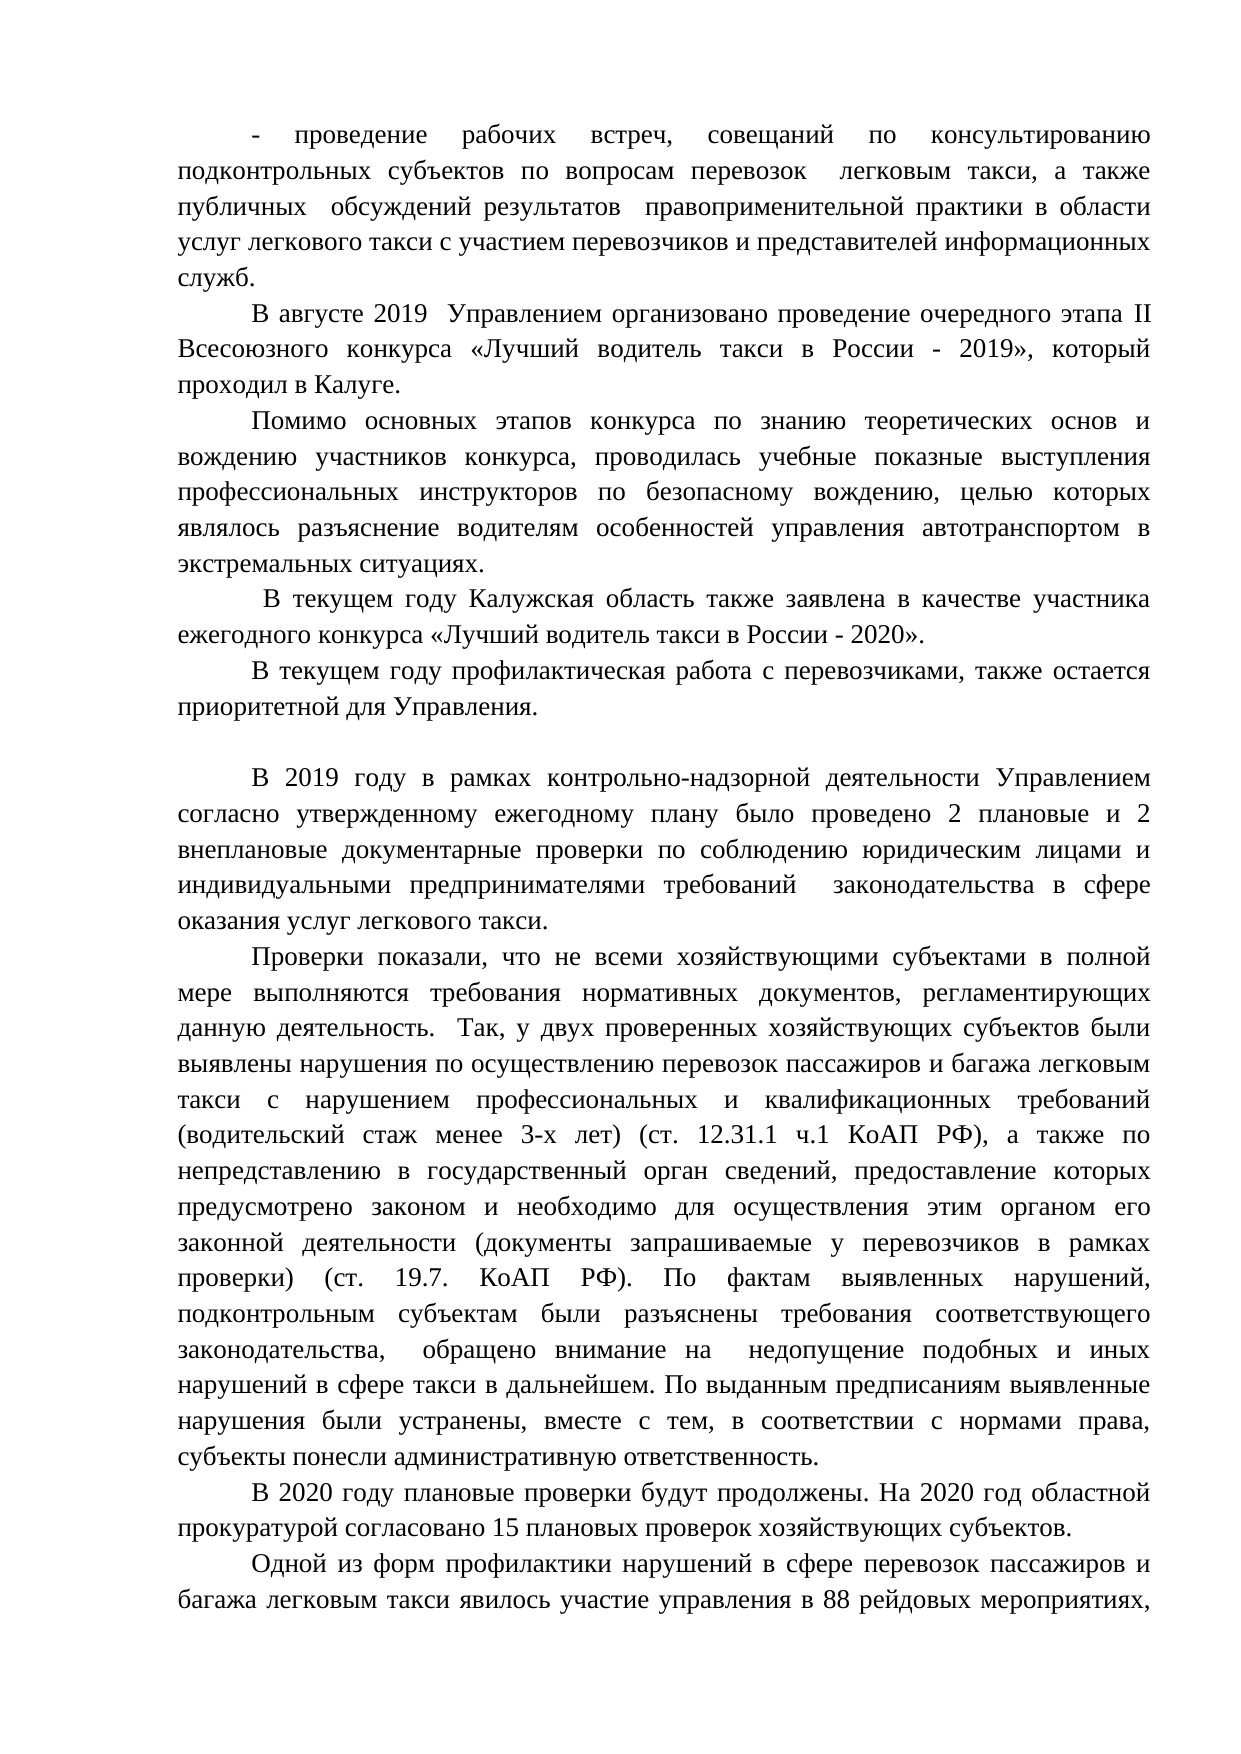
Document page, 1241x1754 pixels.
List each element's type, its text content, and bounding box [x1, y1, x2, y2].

text В 2020 году плановые проверки будут продолжены. На 2020 год областной прокуратурой согласовано 15 плановых проверок хозяйствующих субъектов. [177, 1476, 1152, 1543]
text В августе 2019 Управлением организовано проведение очередного этапа II Всесоюзного конкурса «Лучший водитель такси в России - 2019», который проходил в Калуге. [177, 297, 1152, 399]
text В текущем году Калужская область также заявлена в качестве участника ежегодного конкурса «Лучший водитель такси в России - 2020». [177, 583, 1152, 649]
text - проведение рабочих встреч, совещаний по консультированию подконтрольных субъектов по вопросам перевозок легковым такси, а также публичных обсуждений результатов правоприменительной практики в области услуг легкового такси с участием перевозчиков и представителей информационных служб. [177, 118, 1152, 292]
text В текущем году профилактическая работа с перевозчиками, также остается приоритетной для Управления. [177, 654, 1152, 721]
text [177, 1547, 1152, 1614]
text Проверки показали, что не всеми хозяйствующими субъектами в полной мере выполняются требования нормативных документов, регламентирующих данную деятельность. Так, у двух проверенных хозяйствующих субъектов были выявлены нарушения по осуществлению перевозок пассажиров и багажа легковым такси с нарушением профессиональных и квалификационных требований (водительский стаж менее 3-х лет) (ст. 12.31.1 ч.1 КоАП РФ), а также по непредставлению в государственный орган сведений, предоставление которых предусмотрено законом и необходимо для осуществления этим органом его законной деятельности (документы запрашиваемые у перевозчиков в рамках проверки) (ст. 19.7. КоАП РФ). По фактам выявленных нарушений, подконтрольным субъектам были разъяснены требования соответствующего законодательства, обращено внимание на недопущение подобных и иных нарушений в сфере такси в дальнейшем. По выданным предписаниям выявленные нарушения были устранены, вместе с тем, в соответствии с нормами права, субъекты понесли административную ответственность. [177, 940, 1152, 1471]
text В 2019 году в рамках контрольно-надзорной деятельности Управлением согласно утвержденному ежегодному плану было проведено 2 плановые и 2 внеплановые документарные проверки по соблюдению юридическим лицами и индивидуальными предпринимателями требований законодательства в сфере оказания услуг легкового такси. [177, 761, 1152, 935]
text Помимо основных этапов конкурса по знанию теоретических основ и вождению участников конкурса, проводилась учебные показные выступления профессиональных инструкторов по безопасному вождению, целью которых являлось разъяснение водителям особенностей управления автотранспортом в экстремальных ситуациях. [177, 404, 1152, 578]
